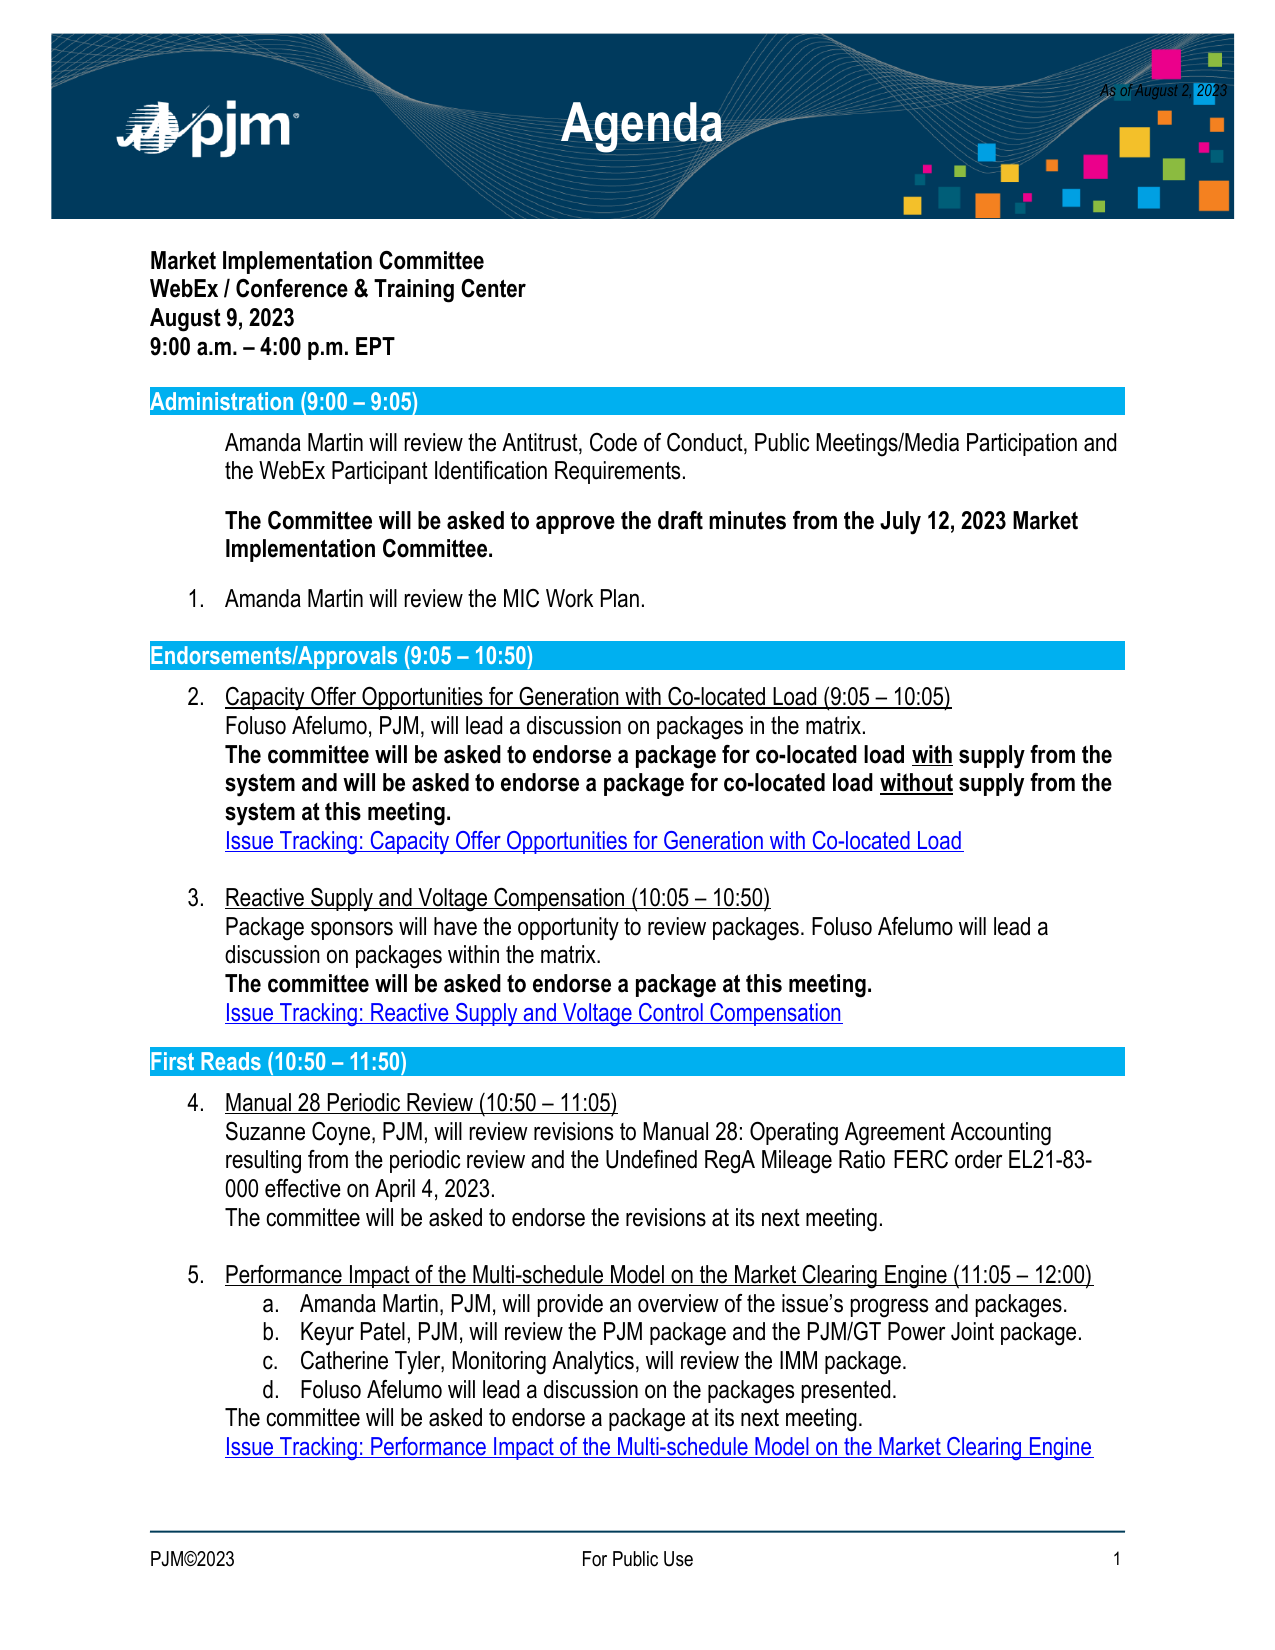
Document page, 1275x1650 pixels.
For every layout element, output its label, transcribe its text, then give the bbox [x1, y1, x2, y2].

list Foluso Afelumo, PJM, will lead a discussion on packages in the matrix. [150, 711, 1125, 740]
list Foluso Afelumo will lead a discussion on the packages presented. [262, 1374, 1125, 1403]
list Issue Tracking: Capacity Offer Opportunities for Generation with Co-located Load [225, 826, 1125, 854]
list Reactive Supply and Voltage Compensation (10:05 – 10:50) [187, 883, 1125, 912]
list The committee will be asked to endorse a package for co-located load with supply from the system and will be asked to endorse a package for co-located load without supply from the system at this meeting. [225, 740, 1125, 826]
list Capacity Offer Opportunities for Generation with Co-located Load (9:05 – 10:05) [187, 682, 1125, 711]
list The committee will be asked to endorse a package at this meeting. [225, 969, 1125, 997]
subtitle Administration (9:00 – 9:05) [150, 387, 1125, 415]
list The committee will be asked to endorse the revisions at its next meeting. [225, 1203, 1125, 1231]
list Issue Tracking: Performance Impact of the Multi-schedule Model on the Market Clearing Engine [225, 1432, 1125, 1461]
text Package sponsors will have the opportunity to review packages. Foluso Afelumo will lead a discussion on packages within the matrix. [225, 912, 1125, 969]
subtitle First Reads (10:50 – 11:50) [150, 1047, 1125, 1076]
list Manual 28 Periodic Review (10:50 – 11:05) [187, 1088, 1125, 1117]
list Amanda Martin will review the MIC Work Plan. [187, 584, 1125, 613]
text 9:00 a.m. – 4:00 p.m. EPT [150, 332, 1125, 360]
text August 9, 2023 [150, 303, 1125, 332]
list Suzanne Coyne, PJM, will review revisions to Manual 28: Operating Agreement Accounting resulting from the periodic review and the Undefined RegA Mileage Ratio FERC order EL21-83-000 effective on April 4, 2023. [225, 1117, 1125, 1203]
list Catherine Tyler, Monitoring Analytics, will review the IMM package. [262, 1346, 1125, 1374]
text WebEx / Conference & Training Center [150, 274, 1125, 303]
list The committee will be asked to endorse a package at its next meeting. [150, 1403, 1125, 1432]
list Issue Tracking: Reactive Supply and Voltage Control Compensation [225, 997, 1125, 1026]
subtitle Amanda Martin will review the Antitrust, Code of Conduct, Public Meetings/Media Participation and the WebEx Participant Identification Requirements. [225, 428, 1125, 485]
subtitle Endorsements/Approvals (9:05 – 10:50) [150, 641, 1125, 670]
list Keyur Patel, PJM, will review the PJM package and the PJM/GT Power Joint package. [262, 1317, 1125, 1346]
list Amanda Martin, PJM, will provide an overview of the issue’s progress and packages. [262, 1289, 1125, 1317]
list Performance Impact of the Multi-schedule Model on the Market Clearing Engine (11:05 – 12:00) [187, 1260, 1125, 1289]
subtitle The Committee will be asked to approve the draft minutes from the July 12, 2023 Market Implementation Committee. [225, 506, 1125, 563]
picture [51, 32, 1235, 219]
text Market Implementation Committee [150, 246, 1125, 274]
